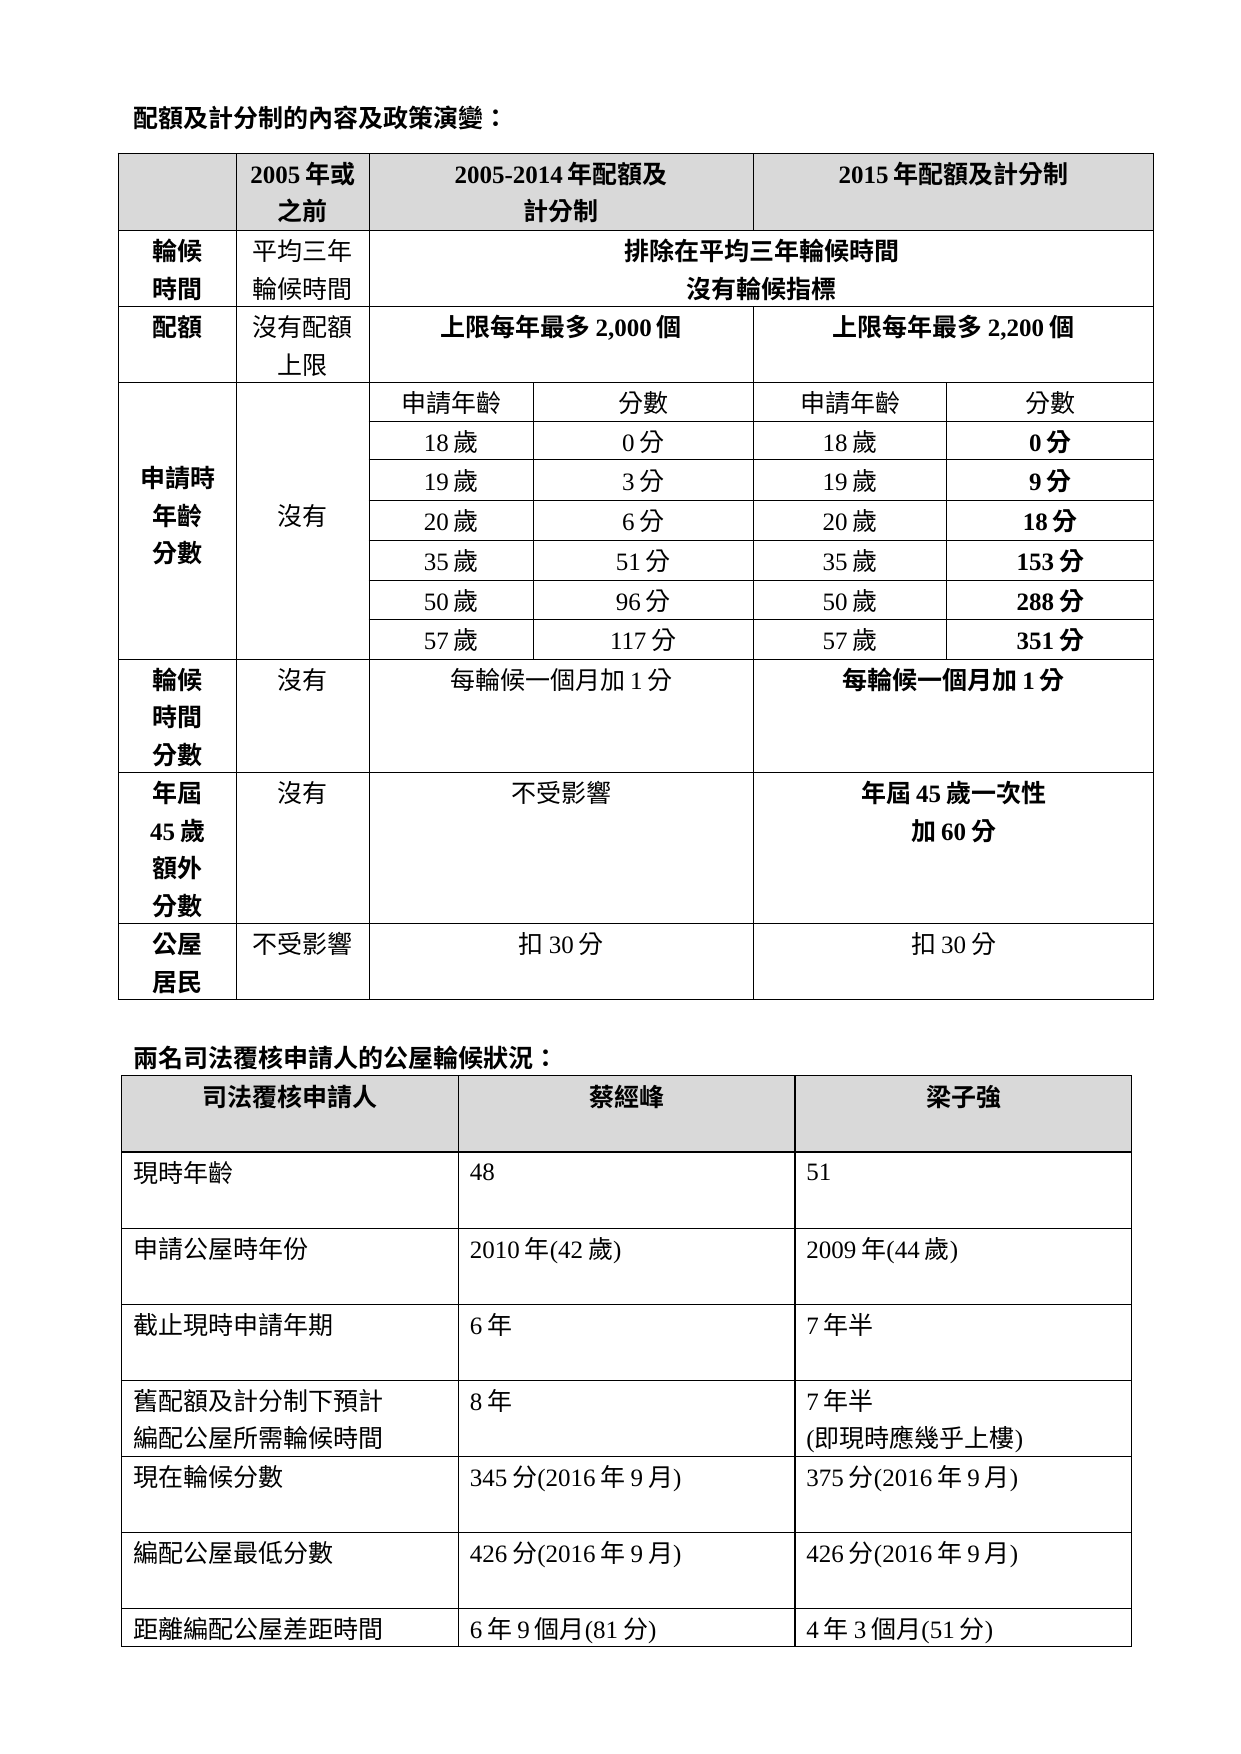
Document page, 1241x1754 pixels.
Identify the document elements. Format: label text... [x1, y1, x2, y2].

table_cell 351分 [947, 620, 1153, 659]
table_cell 4年3個月(51分) [796, 1609, 1131, 1646]
table_cell 35歲 [754, 541, 946, 580]
table_cell 18歲 [754, 422, 946, 459]
table_cell 扣30分 [754, 924, 1153, 999]
table_cell 57歲 [754, 620, 946, 659]
text 兩名司法覆核申請人的公屋輪候狀況： [133, 1038, 1137, 1075]
table_cell 配額 [119, 307, 236, 382]
table_cell 申請時 年齡 分數 [119, 383, 236, 659]
table_header 2005-2014年配額及 計分制 [370, 154, 753, 230]
table_cell 153分 [947, 541, 1153, 580]
table_cell 沒有配額上限 [237, 307, 369, 382]
table_cell 426分(2016年9月) [796, 1533, 1131, 1608]
table_header 司法覆核申請人 [122, 1076, 458, 1151]
table_cell 426分(2016年9月) [459, 1533, 794, 1608]
table_header [119, 154, 236, 230]
table_header 梁子強 [796, 1076, 1131, 1151]
table_cell 6分 [534, 501, 753, 540]
table_cell 50歲 [370, 581, 533, 618]
table_cell 距離編配公屋差距時間 [122, 1609, 458, 1646]
table_cell 現時年齡 [122, 1153, 458, 1227]
table_cell 48 [459, 1153, 794, 1227]
table_cell 51分 [534, 541, 753, 580]
table_cell 編配公屋最低分數 [122, 1533, 458, 1608]
text 配額及計分制的內容及政策演變： [133, 98, 1137, 136]
table_cell 截止現時申請年期 [122, 1305, 458, 1379]
table_cell 0分 [947, 422, 1153, 459]
table_header 2005年或之前 [237, 154, 369, 230]
table_cell 3分 [534, 460, 753, 499]
table_cell 35歲 [370, 541, 533, 580]
table_cell 6年9個月(81分) [459, 1609, 794, 1646]
table_cell 18分 [947, 501, 1153, 540]
table_cell 排除在平均三年輪候時間 沒有輪候指標 [370, 231, 1153, 306]
table_cell 288分 [947, 581, 1153, 618]
table_cell 平均三年 輪候時間 [237, 231, 369, 306]
table_cell 375分(2016年9月) [796, 1457, 1131, 1532]
table_cell 申請年齡 [370, 383, 533, 421]
table_cell 分數 [947, 383, 1153, 421]
table_cell 20歲 [370, 501, 533, 540]
table_cell 20歲 [754, 501, 946, 540]
table_cell 0分 [534, 422, 753, 459]
table_cell 345分(2016年9月) [459, 1457, 794, 1532]
table_cell 9分 [947, 460, 1153, 499]
table_cell 沒有 [237, 383, 369, 659]
table_cell 現在輪候分數 [122, 1457, 458, 1532]
table_cell 6年 [459, 1305, 794, 1379]
table_cell 年屆45歲一次性 加60分 [754, 773, 1153, 923]
table_cell 年屆 45歲 額外 分數 [119, 773, 236, 923]
table_cell 扣30分 [370, 924, 753, 999]
table_cell 7年半 (即現時應幾乎上樓) [796, 1381, 1131, 1456]
table_cell 不受影響 [237, 924, 369, 999]
table_cell 不受影響 [370, 773, 753, 923]
table_cell 96分 [534, 581, 753, 618]
table_cell 57歲 [370, 620, 533, 659]
table_cell 上限每年最多2,000個 [370, 307, 753, 382]
table_cell 沒有 [237, 660, 369, 772]
table_cell 申請年齡 [754, 383, 946, 421]
table_cell 輪候 時間 [119, 231, 236, 306]
table_cell 51 [796, 1153, 1131, 1227]
table_header 蔡經峰 [459, 1076, 794, 1151]
table_cell 8年 [459, 1381, 794, 1456]
table_cell 18歲 [370, 422, 533, 459]
table_cell 上限每年最多2,200個 [754, 307, 1153, 382]
table_cell 申請公屋時年份 [122, 1229, 458, 1303]
table_cell 117分 [534, 620, 753, 659]
table_cell 7年半 [796, 1305, 1131, 1379]
table_cell 分數 [534, 383, 753, 421]
table_header 2015年配額及計分制 [754, 154, 1153, 230]
table_cell 每輪候一個月加1分 [754, 660, 1153, 772]
table_cell 2010年(42歲) [459, 1229, 794, 1303]
table_cell 每輪候一個月加1分 [370, 660, 753, 772]
table_cell 50歲 [754, 581, 946, 618]
table_cell 2009年(44歲) [796, 1229, 1131, 1303]
table_cell 輪候 時間 分數 [119, 660, 236, 772]
table_cell 舊配額及計分制下預計 編配公屋所需輪候時間 [122, 1381, 458, 1456]
table_cell 19歲 [370, 460, 533, 499]
table_cell 19歲 [754, 460, 946, 499]
table_cell 公屋 居民 [119, 924, 236, 999]
table_cell 沒有 [237, 773, 369, 923]
